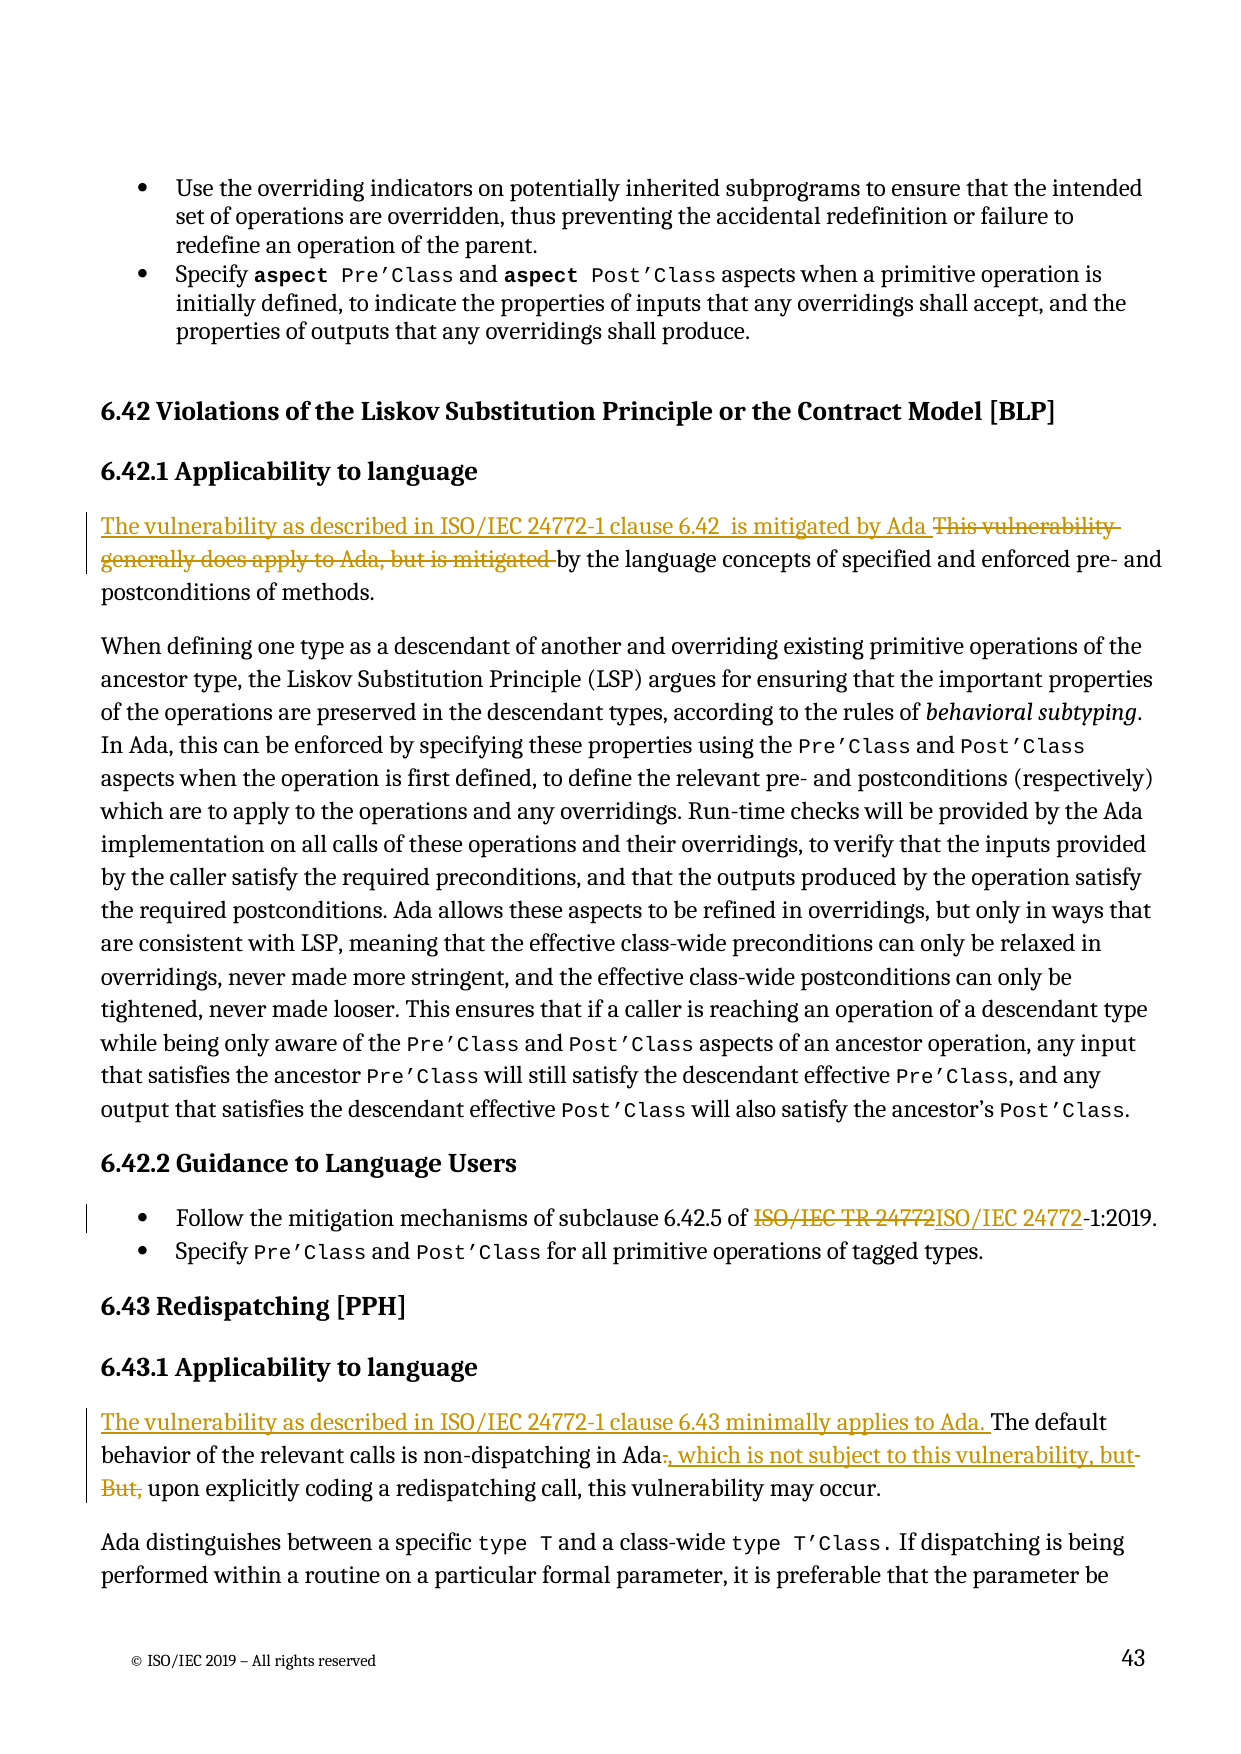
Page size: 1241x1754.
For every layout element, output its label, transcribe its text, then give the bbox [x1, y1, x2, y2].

subtitle 6.42 Violations of the Liskov Substitution Principle or the Contract Model [BLP] [101, 396, 1164, 427]
subtitle 6.43.1 Applicability to language [101, 1352, 1164, 1383]
subtitle 6.43 Redispatching [PPH] [101, 1291, 1164, 1322]
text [101, 1528, 1164, 1589]
subtitle 6.42.2 Guidance to Language Users [101, 1148, 1164, 1179]
list Specify Pre’Class and Post’Class for all primitive operations of tagged types. [138, 1237, 1164, 1266]
list Specify aspect Pre’Class and aspect Post’Class aspects when a primitive operation is initially defined, to indicate the properties of inputs that any overridings shall accept, and the properties of outputs that any overridings shall produce. [138, 260, 1164, 346]
text The default behavior of the relevant calls is non-dispatching in Ada upon explicitly coding a redispatching call, this vulnerability may occur. [101, 1408, 1164, 1503]
list Use the overriding indicators on potentially inherited subprograms to ensure that the intended set of operations are overridden, thus preventing the accidental redefinition or failure to redefine an operation of the parent. [138, 173, 1164, 260]
text When defining one type as a descendant of another and overriding existing primitive operations of the ancestor type, the Liskov Substitution Principle (LSP) argues for ensuring that the important properties of the operations are preserved in the descendant types, according to the rules of behavioral subtyping. In Ada, this can be enforced by specifying these properties using the Pre’Class and Post’Class aspects when the operation is first defined, to define the relevant pre- and postconditions (respectively) which are to apply to the operations and any overridings. Run-time checks will be provided by the Ada implementation on all calls of these operations and their overridings, to verify that the inputs provided by the caller satisfy the required preconditions, and that the outputs produced by the operation satisfy the required postconditions. Ada allows these aspects to be refined in overridings, but only in ways that are consistent with LSP, meaning that the effective class-wide preconditions can only be relaxed in overridings, never made more stringent, and the effective class-wide postconditions can only be tightened, never made looser. This ensures that if a caller is reaching an operation of a descendant type while being only aware of the Pre’Class and Post’Class aspects of an ancestor operation, any input that satisfies the ancestor Pre’Class will still satisfy the descendant effective Pre’Class, and any output that satisfies the descendant effective Post’Class will also satisfy the ancestor’s Post’Class. [101, 632, 1164, 1123]
list Follow the mitigation mechanisms of subclause 6.42.5 of -1:2019. [138, 1204, 1164, 1233]
text by the language concepts of specified and enforced pre- and postconditions of methods. [101, 512, 1164, 607]
subtitle 6.42.1 Applicability to language [101, 456, 1164, 487]
